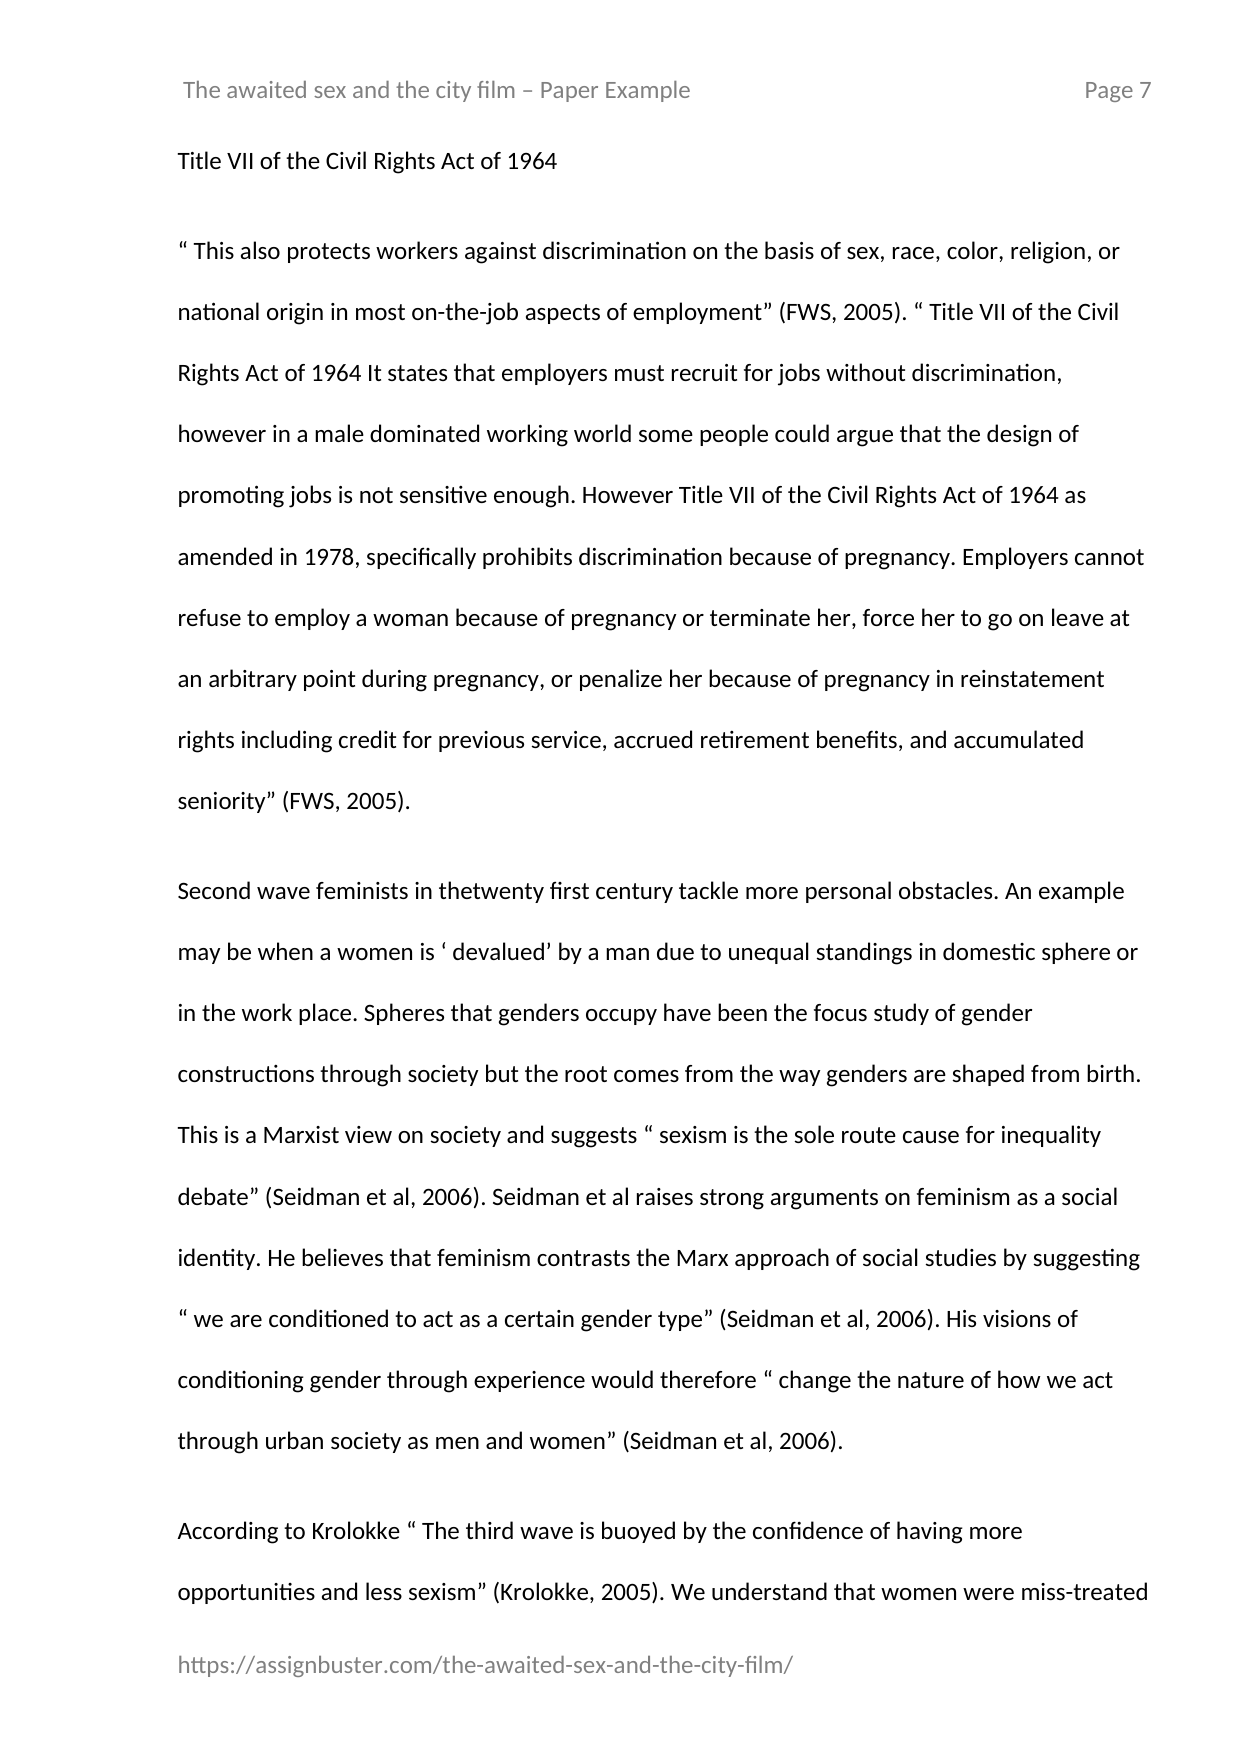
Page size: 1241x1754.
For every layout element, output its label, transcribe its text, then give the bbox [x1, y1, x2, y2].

text “ This also protects workers against discrimination on the basis of sex, race, color, religion, or national origin in most on-the-job aspects of employment” (FWS, 2005). “ Title VII of the Civil Rights Act of 1964 It states that employers must recruit for jobs without discrimination, however in a male dominated working world some people could argue that the design of promoting jobs is not sensitive enough. However Title VII of the Civil Rights Act of 1964 as amended in 1978, specifically prohibits discrimination because of pregnancy. Employers cannot refuse to employ a woman because of pregnancy or terminate her, force her to go on leave at an arbitrary point during pregnancy, or penalize her because of pregnancy in reinstatement rights including credit for previous service, accrued retirement benefits, and accumulated seniority” (FWS, 2005). [177, 236, 1152, 815]
text Second wave feminists in thetwenty first century tackle more personal obstacles. An example may be when a women is ‘ devalued’ by a man due to unequal standings in domestic sphere or in the work place. Spheres that genders occupy have been the focus study of gender constructions through society but the root comes from the way genders are shaped from birth. This is a Marxist view on society and suggests “ sexism is the sole route cause for inequality debate” (Seidman et al, 2006). Seidman et al raises strong arguments on feminism as a social identity. He believes that feminism contrasts the Marx approach of social studies by suggesting “ we are conditioned to act as a certain gender type” (Seidman et al, 2006). His visions of conditioning gender through experience would therefore “ change the nature of how we act through urban society as men and women” (Seidman et al, 2006). [177, 875, 1152, 1455]
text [177, 1515, 1152, 1607]
text Title VII of the Civil Rights Act of 1964 [177, 145, 1152, 176]
